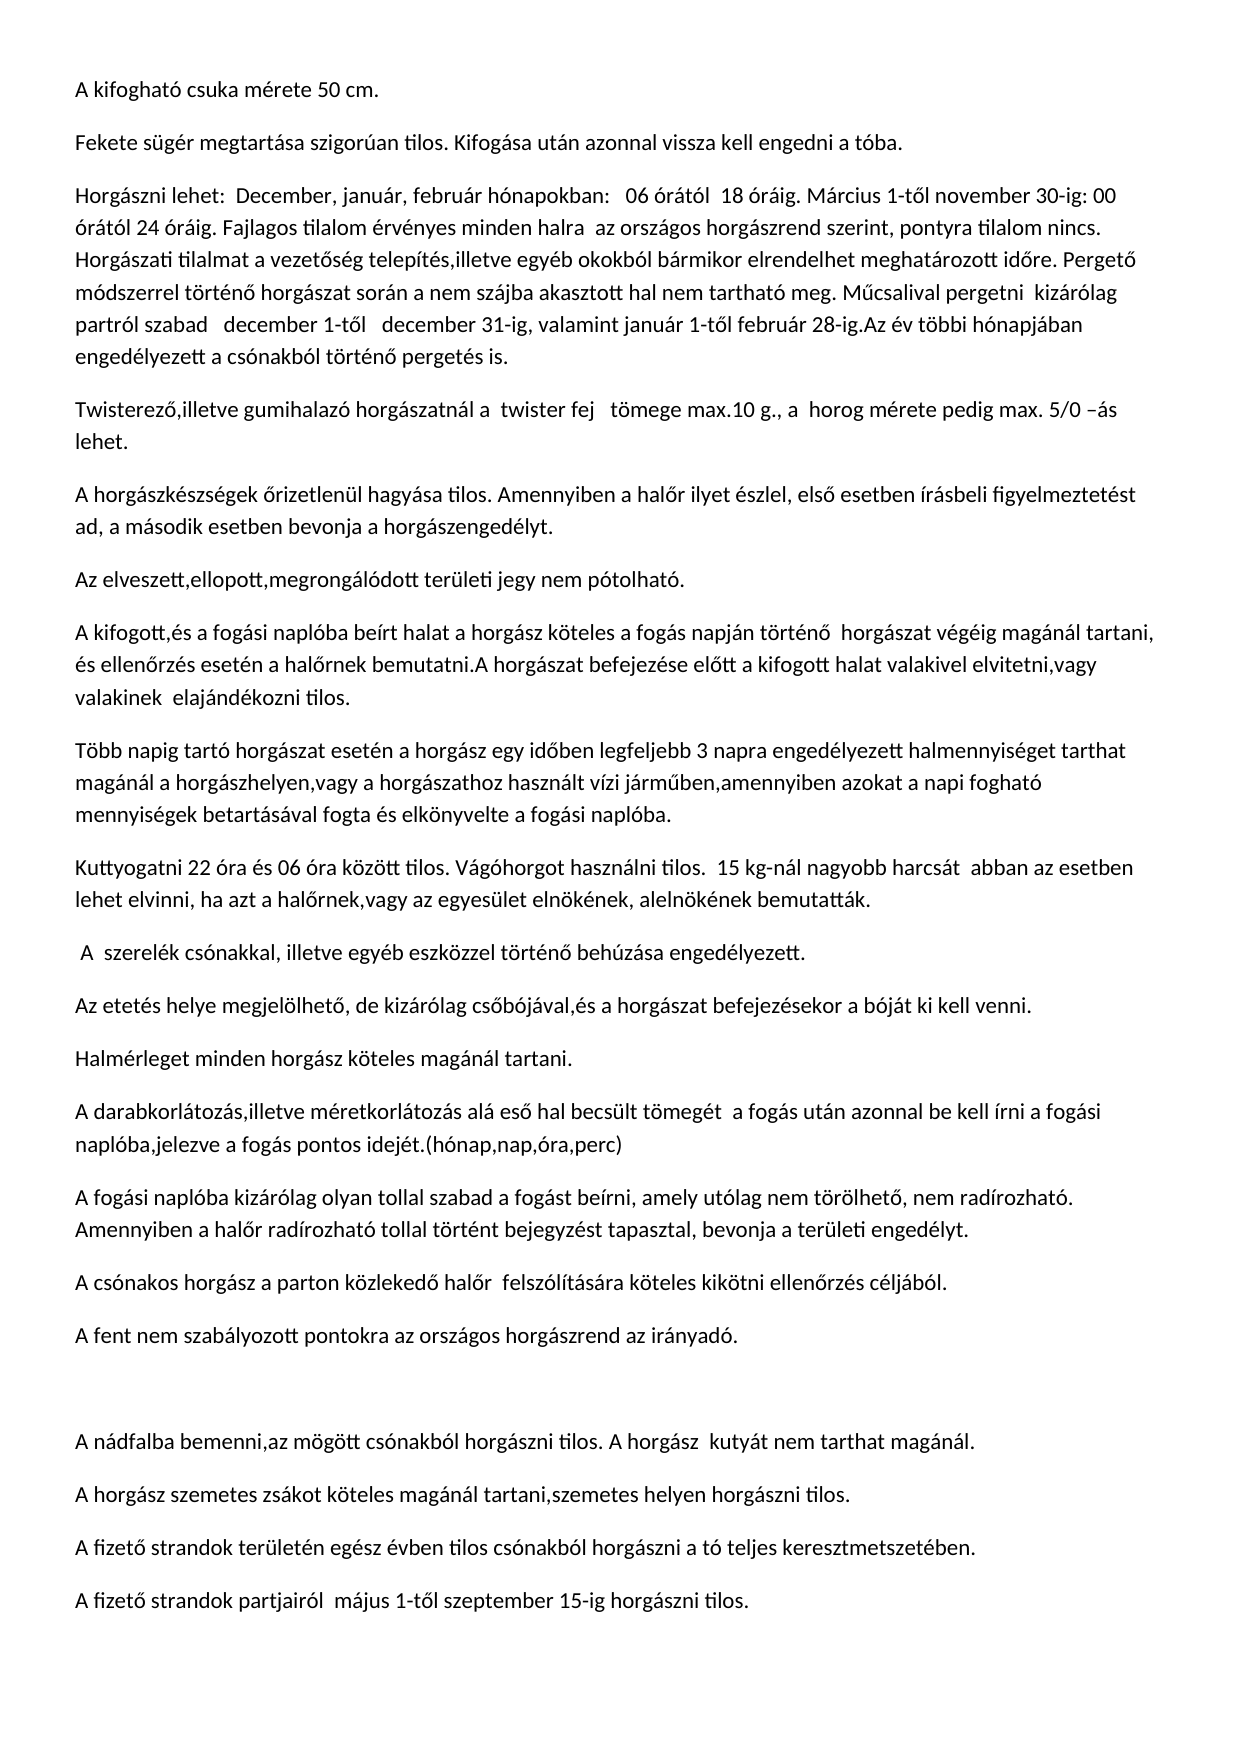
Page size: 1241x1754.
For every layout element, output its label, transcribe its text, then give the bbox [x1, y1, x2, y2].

text A fizető strandok területén egész évben tilos csónakból horgászni a tó teljes keresztmetszetében. [75, 1533, 1165, 1561]
text Kuttyogatni 22 óra és 06 óra között tilos. Vágóhorgot használni tilos. 15 kg-nál nagyobb harcsát abban az esetben lehet elvinni, ha azt a halőrnek,vagy az egyesület elnökének, alelnökének bemutatták. [75, 853, 1165, 913]
text A horgász szemetes zsákot köteles magánál tartani,szemetes helyen horgászni tilos. [75, 1480, 1165, 1508]
text A csónakos horgász a parton közlekedő halőr felszólítására köteles kikötni ellenőrzés céljából. [75, 1268, 1165, 1296]
text Az elveszett,ellopott,megrongálódott területi jegy nem pótolható. [75, 565, 1165, 593]
text Fekete sügér megtartása szigorúan tilos. Kifogása után azonnal vissza kell engedni a tóba. [75, 128, 1165, 156]
text Halmérleget minden horgász köteles magánál tartani. [75, 1044, 1165, 1072]
text Twisterező,illetve gumihalazó horgászatnál a twister fej tömege max.10 g., a horog mérete pedig max. 5/0 –ás lehet. [75, 395, 1165, 455]
text Horgászni lehet: December, január, február hónapokban: 06 órától 18 óráig. Március 1-től november 30-ig: 00 órától 24 óráig. Fajlagos tilalom érvényes minden halra az országos horgászrend szerint, pontyra tilalom nincs. Horgászati tilalmat a vezetőség telepítés,illetve egyéb okokból bármikor elrendelhet meghatározott időre. Pergető módszerrel történő horgászat során a nem szájba akasztott hal nem tartható meg. Műcsalival pergetni kizárólag partról szabad december 1-től december 31-ig, valamint január 1-től február 28-ig.Az év többi hónapjában engedélyezett a csónakból történő pergetés is. [75, 181, 1165, 370]
text A kifogható csuka mérete 50 cm. [75, 75, 1165, 103]
text A szerelék csónakkal, illetve egyéb eszközzel történő behúzása engedélyezett. [75, 938, 1165, 966]
text A horgászkészségek őrizetlenül hagyása tilos. Amennyiben a halőr ilyet észlel, első esetben írásbeli figyelmeztetést ad, a második esetben bevonja a horgászengedélyt. [75, 480, 1165, 540]
text A darabkorlátozás,illetve méretkorlátozás alá eső hal becsült tömegét a fogás után azonnal be kell írni a fogási naplóba,jelezve a fogás pontos idejét.(hónap,nap,óra,perc) [75, 1097, 1165, 1158]
text Több napig tartó horgászat esetén a horgász egy időben legfeljebb 3 napra engedélyezett halmennyiséget tarthat magánál a horgászhelyen,vagy a horgászathoz használt vízi járműben,amennyiben azokat a napi fogható mennyiségek betartásával fogta és elkönyvelte a fogási naplóba. [75, 736, 1165, 828]
text A nádfalba bemenni,az mögött csónakból horgászni tilos. A horgász kutyát nem tarthat magánál. [75, 1427, 1165, 1455]
text A fent nem szabályozott pontokra az országos horgászrend az irányadó. [75, 1321, 1165, 1349]
text A fogási naplóba kizárólag olyan tollal szabad a fogást beírni, amely utólag nem törölhető, nem radírozható. Amennyiben a halőr radírozható tollal történt bejegyzést tapasztal, bevonja a területi engedélyt. [75, 1183, 1165, 1243]
text Az etetés helye megjelölhető, de kizárólag csőbójával,és a horgászat befejezésekor a bóját ki kell venni. [75, 991, 1165, 1019]
text A fizető strandok partjairól május 1-től szeptember 15-ig horgászni tilos. [75, 1586, 1165, 1614]
text A kifogott,és a fogási naplóba beírt halat a horgász köteles a fogás napján történő horgászat végéig magánál tartani, és ellenőrzés esetén a halőrnek bemutatni.A horgászat befejezése előtt a kifogott halat valakivel elvitetni,vagy valakinek elajándékozni tilos. [75, 618, 1165, 711]
